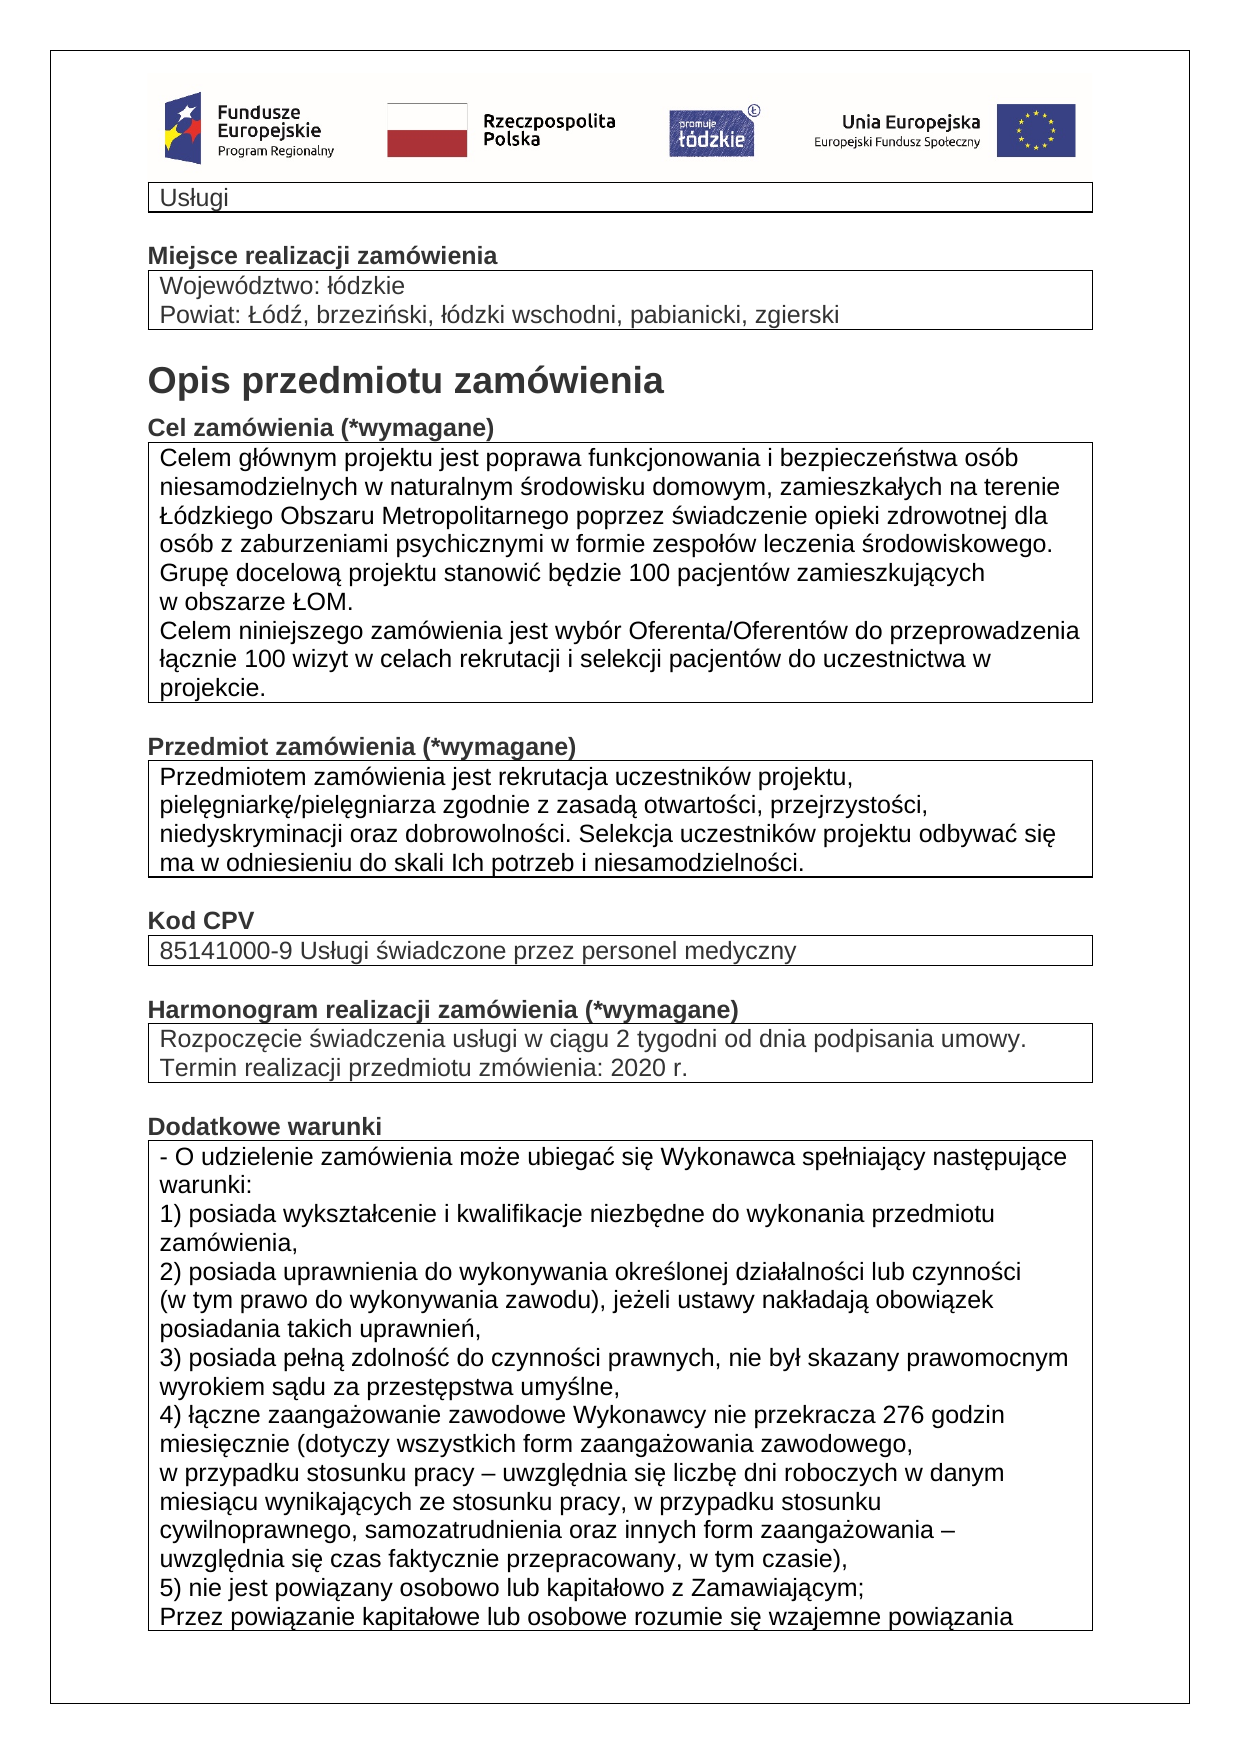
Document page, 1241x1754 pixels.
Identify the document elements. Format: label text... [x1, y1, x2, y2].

text Kod CPV [147, 906, 1093, 935]
table_header Celem głównym projektu jest poprawa funkcjonowania i bezpieczeństwa osób niesamodzielnych w naturalnym środowisku domowym, zamieszkałych na terenie Łódzkiego Obszaru Metropolitarnego poprzez świadczenie opieki zdrowotnej dla osób z zaburzeniami psychicznymi w formie zespołów leczenia środowiskowego. Grupę docelową projektu stanowić będzie 100 pacjentów zamieszkujących w obszarze ŁOM. Celem niniejszego zamówienia jest wybór Oferenta/Oferentów do przeprowadzenia łącznie 100 wizyt w celach rekrutacji i selekcji pacjentów do uczestnictwa w projekcie. [149, 443, 1092, 702]
text Dodatkowe warunki [147, 1112, 1093, 1140]
picture [147, 73, 1093, 182]
table_header 85141000-9 Usługi świadczone przez personel medyczny [149, 936, 1092, 965]
text Opis przedmiotu zamówienia [147, 358, 1093, 401]
text Cel zamówienia (*wymagane) [147, 413, 1093, 442]
table_header Województwo: łódzkie Powiat: Łódź, brzeziński, łódzki wschodni, pabianicki, zgierski [149, 271, 1092, 328]
table_header Usługi [149, 183, 1092, 211]
text Przedmiot zamówienia (*wymagane) [147, 732, 1093, 760]
text Miejsce realizacji zamówienia [147, 241, 1093, 270]
text Harmonogram realizacji zamówienia (*wymagane) [147, 994, 1093, 1023]
table_header Rozpoczęcie świadczenia usługi w ciągu 2 tygodni od dnia podpisania umowy. Termin realizacji przedmiotu zmówienia: 2020 r. [149, 1024, 1092, 1082]
table_header Przedmiotem zamówienia jest rekrutacja uczestników projektu, pielęgniarkę/pielęgniarza zgodnie z zasadą otwartości, przejrzystości, niedyskryminacji oraz dobrowolności. Selekcja uczestników projektu odbywać się ma w odniesieniu do skali Ich potrzeb i niesamodzielności. [149, 761, 1092, 876]
